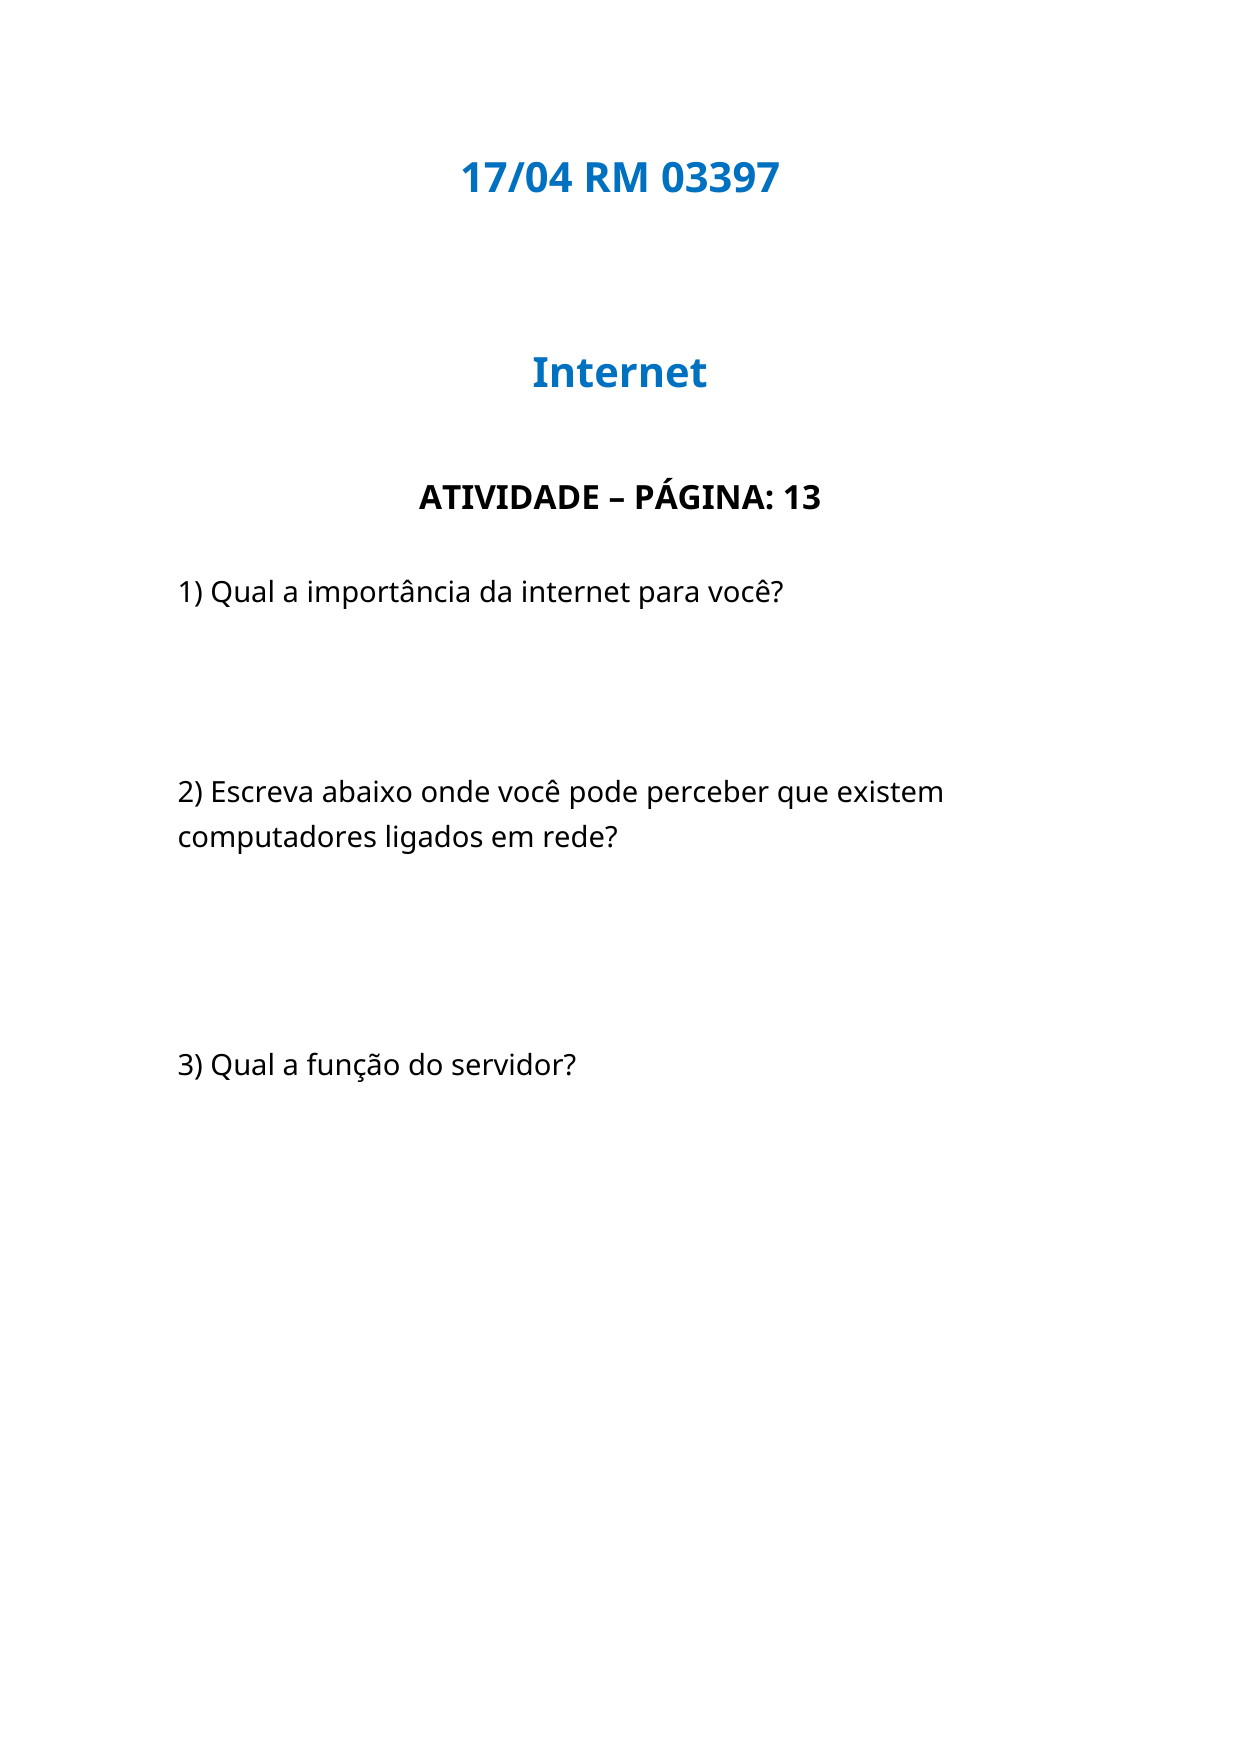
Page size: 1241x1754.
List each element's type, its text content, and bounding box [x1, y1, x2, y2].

text 2) Escreva abaixo onde você pode perceber que existem computadores ligados em rede? [177, 771, 1063, 856]
text ATIVIDADE – PÁGINA: 13 [177, 474, 1063, 519]
text Internet [177, 343, 1063, 400]
text 17/04 RM 03397 [177, 148, 1063, 204]
text 3) Qual a função do servidor? [177, 1044, 1063, 1084]
text 1) Qual a importância da internet para você? [177, 571, 1063, 611]
